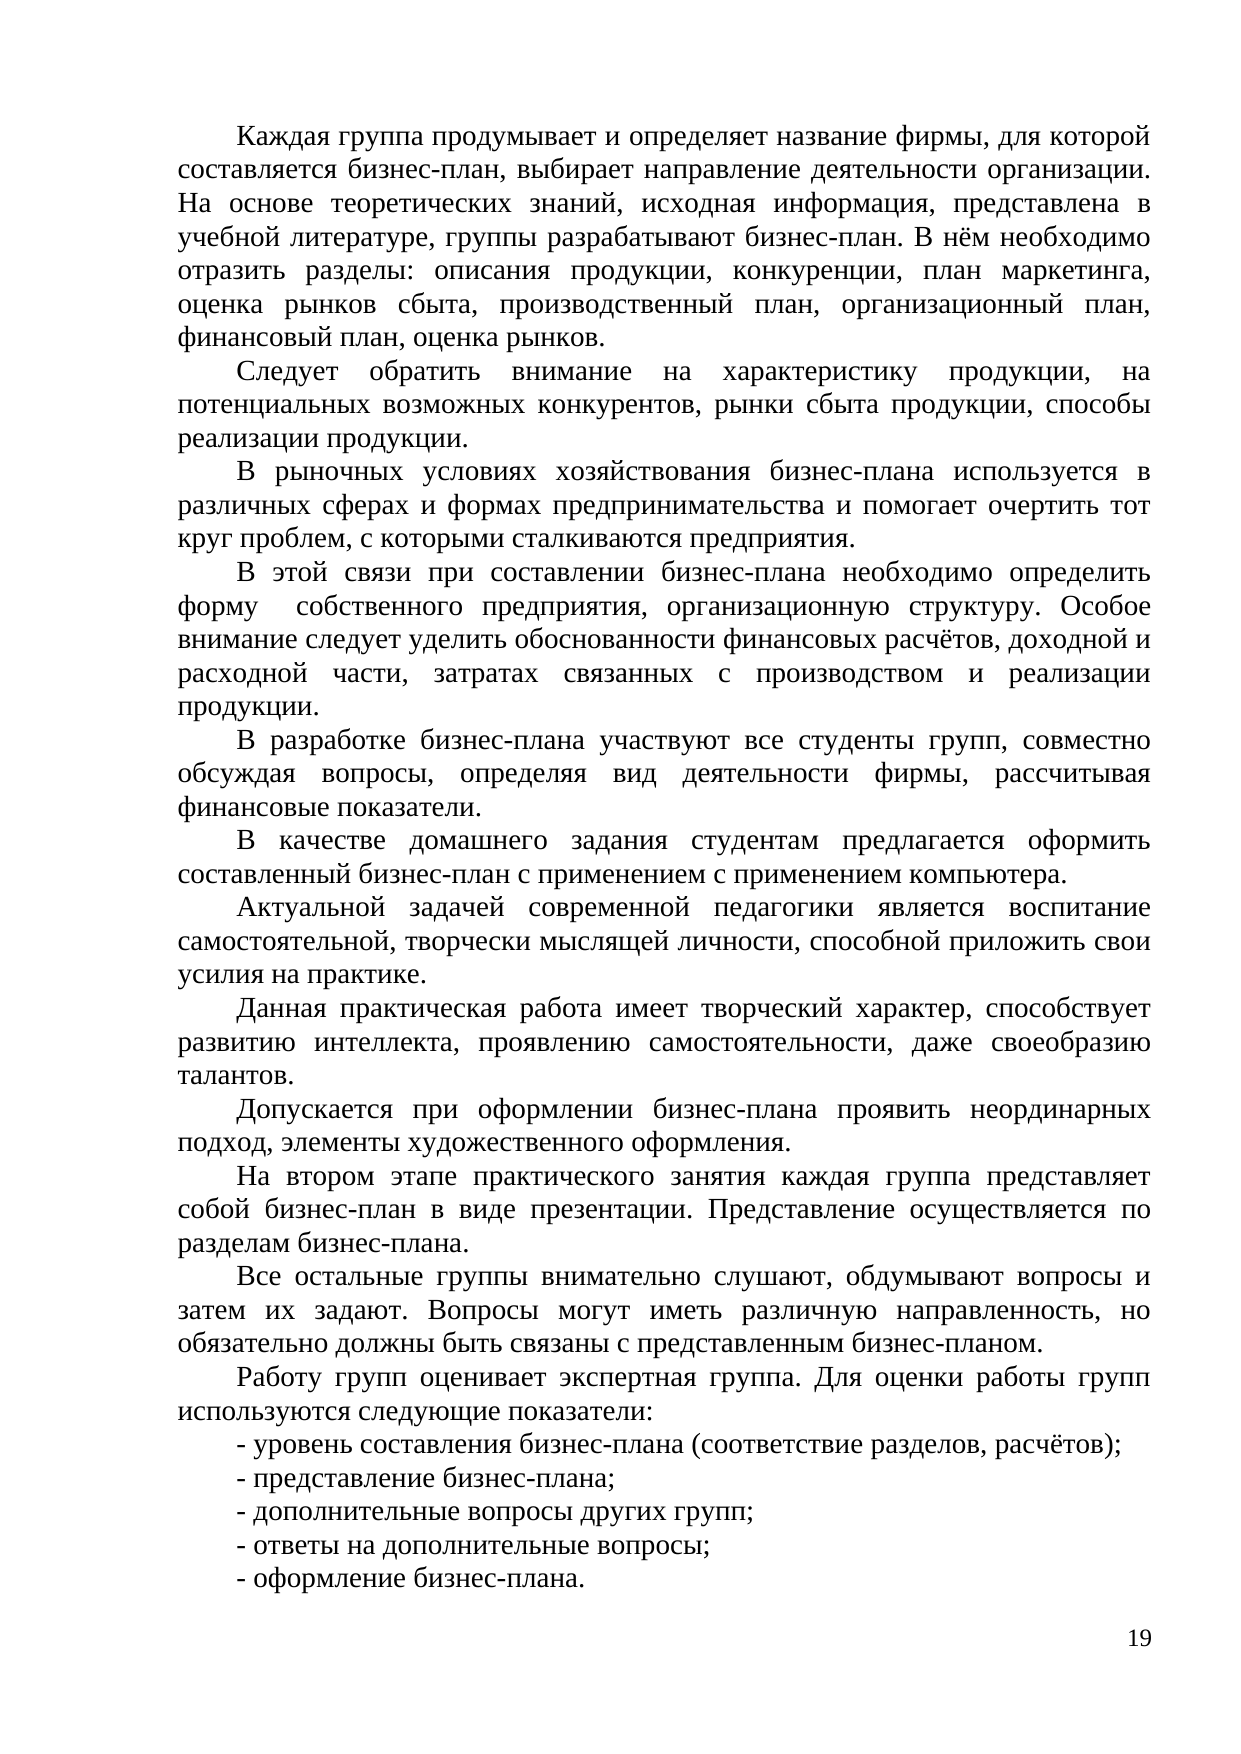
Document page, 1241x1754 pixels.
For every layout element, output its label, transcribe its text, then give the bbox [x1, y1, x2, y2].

text Актуальной задачей современной педагогики является воспитание самостоятельной, творчески мыслящей личности, способной приложить свои усилия на практике. [177, 889, 1152, 990]
text В этой связи при составлении бизнес-плана необходимо определить форму собственного предприятия, организационную структуру. Особое внимание следует уделить обоснованности финансовых расчётов, доходной и расходной части, затратах связанных с производством и реализации продукции. [177, 554, 1152, 722]
text В рыночных условиях хозяйствования бизнес-плана используется в различных сферах и формах предпринимательства и помогает очертить тот круг проблем, с которыми сталкиваются предприятия. [177, 453, 1152, 554]
text Работу групп оценивает экспертная группа. Для оценки работы групп используются следующие показатели: [177, 1359, 1152, 1426]
text На втором этапе практического занятия каждая группа представляет собой бизнес-план в виде презентации. Представление осуществляется по разделам бизнес-плана. [177, 1158, 1152, 1258]
text Данная практическая работа имеет творческий характер, способствует развитию интеллекта, проявлению самостоятельности, даже своеобразию талантов. [177, 990, 1152, 1091]
text - уровень составления бизнес-плана (соответствие разделов, расчётов); [177, 1426, 1152, 1460]
text Каждая группа продумывает и определяет название фирмы, для которой составляется бизнес-план, выбирает направление деятельности организации. На основе теоретических знаний, исходная информация, представлена в учебной литературе, группы разрабатывают бизнес-план. В нём необходимо отразить разделы: описания продукции, конкуренции, план маркетинга, оценка рынков сбыта, производственный план, организационный план, финансовый план, оценка рынков. [177, 118, 1152, 353]
text - представление бизнес-плана; [177, 1460, 1152, 1493]
text - ответы на дополнительные вопросы; [177, 1527, 1152, 1560]
text - оформление бизнес-плана. [177, 1560, 1152, 1594]
text - дополнительные вопросы других групп; [177, 1493, 1152, 1527]
text Допускается при оформлении бизнес-плана проявить неординарных подход, элементы художественного оформления. [177, 1091, 1152, 1158]
text Все остальные группы внимательно слушают, обдумывают вопросы и затем их задают. Вопросы могут иметь различную направленность, но обязательно должны быть связаны с представленным бизнес-планом. [177, 1258, 1152, 1359]
text Следует обратить внимание на характеристику продукции, на потенциальных возможных конкурентов, рынки сбыта продукции, способы реализации продукции. [177, 353, 1152, 453]
text В разработке бизнес-плана участвуют все студенты групп, совместно обсуждая вопросы, определяя вид деятельности фирмы, рассчитывая финансовые показатели. [177, 722, 1152, 822]
text В качестве домашнего задания студентам предлагается оформить составленный бизнес-план с применением с применением компьютера. [177, 822, 1152, 889]
